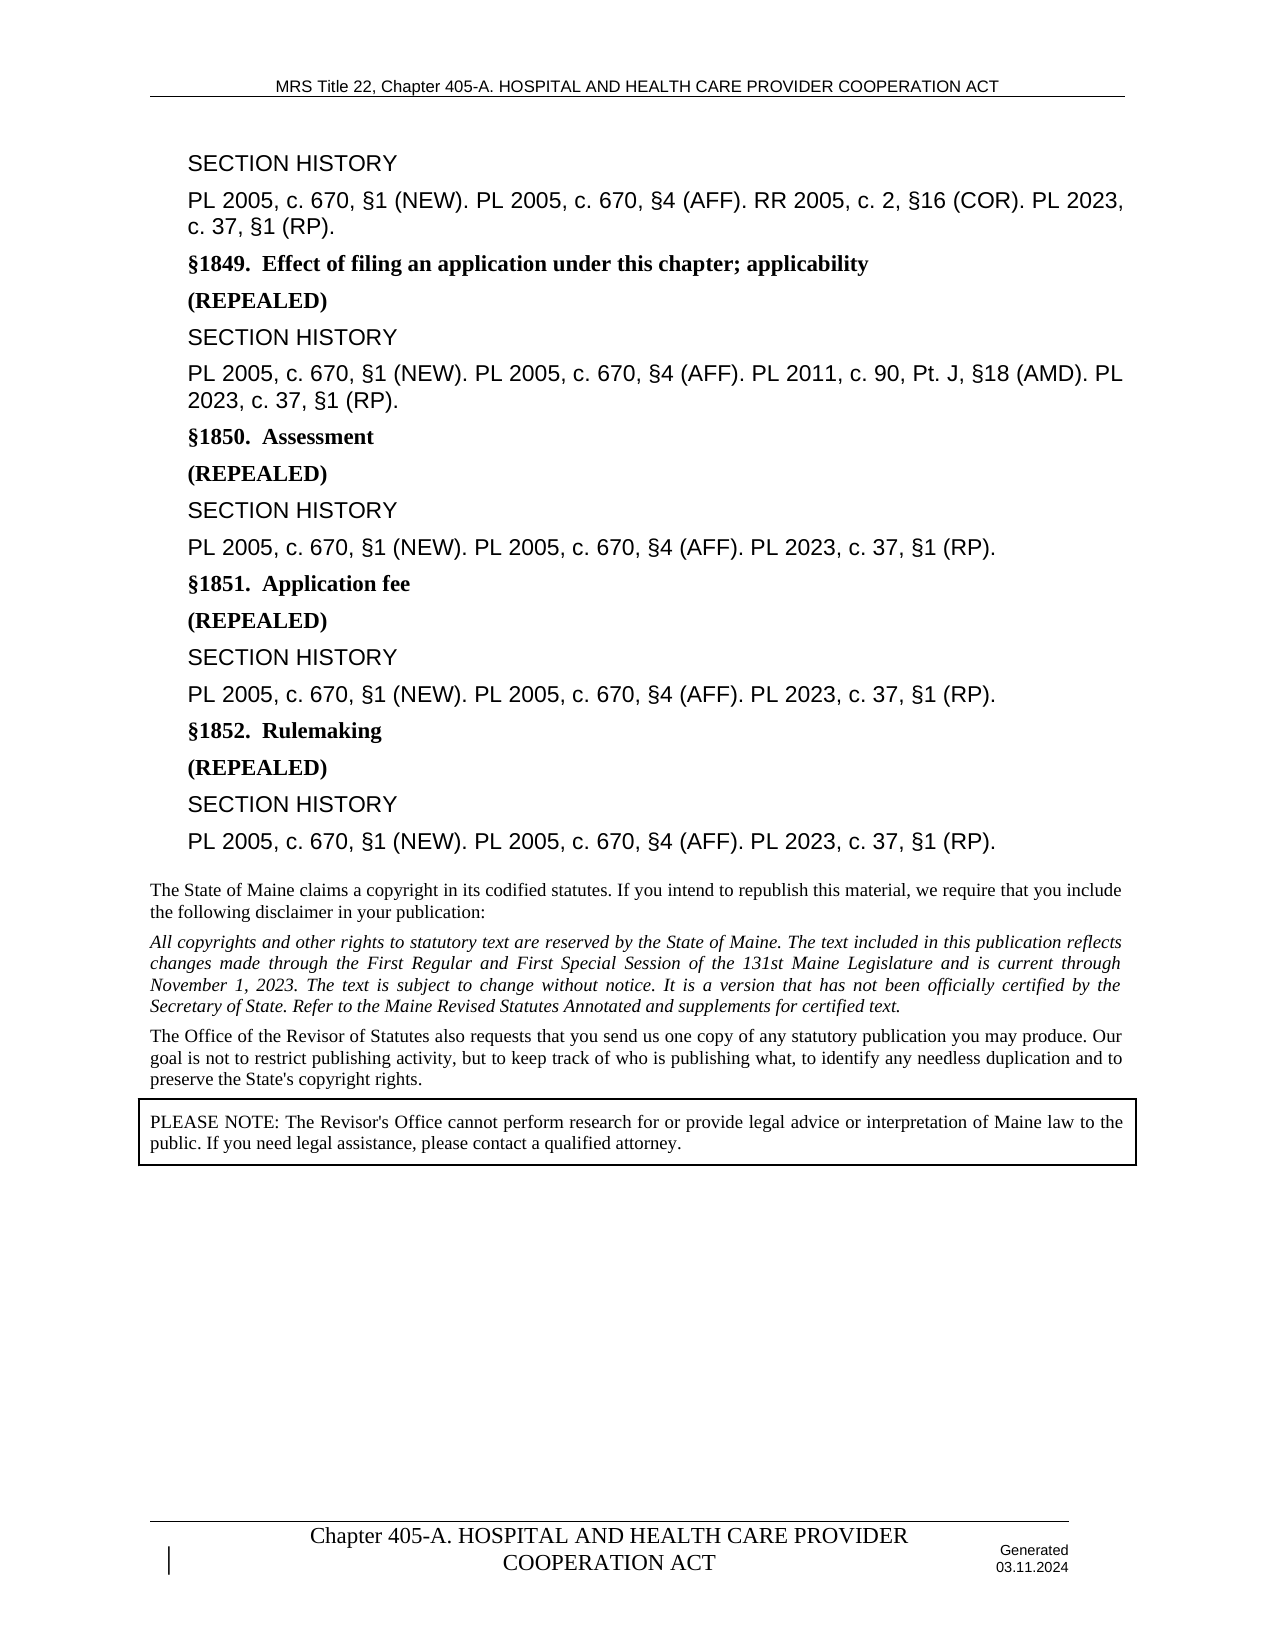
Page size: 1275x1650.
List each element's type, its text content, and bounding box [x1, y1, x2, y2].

text PL 2005, c. 670, §1 (NEW). PL 2005, c. 670, §4 (AFF). PL 2023, c. 37, §1 (RP). [187, 681, 1125, 707]
text (REPEALED) [187, 754, 1125, 781]
text (REPEALED) [187, 460, 1125, 486]
text PL 2005, c. 670, §1 (NEW). PL 2005, c. 670, §4 (AFF). PL 2023, c. 37, §1 (RP). [187, 828, 1125, 854]
text SECTION HISTORY [187, 791, 1125, 817]
text PL 2005, c. 670, §1 (NEW). PL 2005, c. 670, §4 (AFF). PL 2011, c. 90, Pt. J, §18 (AMD). PL 2023, c. 37, §1 (RP). [187, 360, 1125, 413]
text (REPEALED) [187, 287, 1125, 313]
text §1849. Effect of filing an application under this chapter; applicability [187, 250, 1125, 276]
text SECTION HISTORY [187, 323, 1125, 350]
text PLEASE NOTE: The Revisor's Office cannot perform research for or provide legal advice or interpretation of Maine law to the public. If you need legal assistance, please contact a qualified attorney. [140, 1100, 1135, 1164]
text SECTION HISTORY [187, 644, 1125, 670]
text (REPEALED) [187, 607, 1125, 633]
text The State of Maine claims a copyright in its codified statutes. If you intend to republish this material, we require that you include the following disclaimer in your publication: [150, 879, 1125, 922]
text PL 2005, c. 670, §1 (NEW). PL 2005, c. 670, §4 (AFF). PL 2023, c. 37, §1 (RP). [187, 534, 1125, 560]
text The Office of the Revisor of Statutes also requests that you send us one copy of any statutory publication you may produce. Our goal is not to restrict publishing activity, but to keep track of who is publishing what, to identify any needless duplication and to preserve the State's copyright rights. [150, 1025, 1125, 1090]
text All copyrights and other rights to statutory text are reserved by the State of Maine. The text included in this publication reflects changes made through the First Regular and First Special Session of the 131st Maine Legislature and is current through November 1, 2023 . The text is subject to change without notice. It is a version that has not been officially certified by the Secretary of State. Refer to the Maine Revised Statutes Annotated and supplements for certified text. [150, 931, 1125, 1017]
text §1851. Application fee [187, 570, 1125, 597]
text PL 2005, c. 670, §1 (NEW). PL 2005, c. 670, §4 (AFF). RR 2005, c. 2, §16 (COR). PL 2023, c. 37, §1 (RP). [187, 187, 1125, 239]
text SECTION HISTORY [187, 150, 1125, 176]
text §1850. Assessment [187, 423, 1125, 450]
text SECTION HISTORY [187, 497, 1125, 523]
text §1852. Rulemaking [187, 717, 1125, 744]
